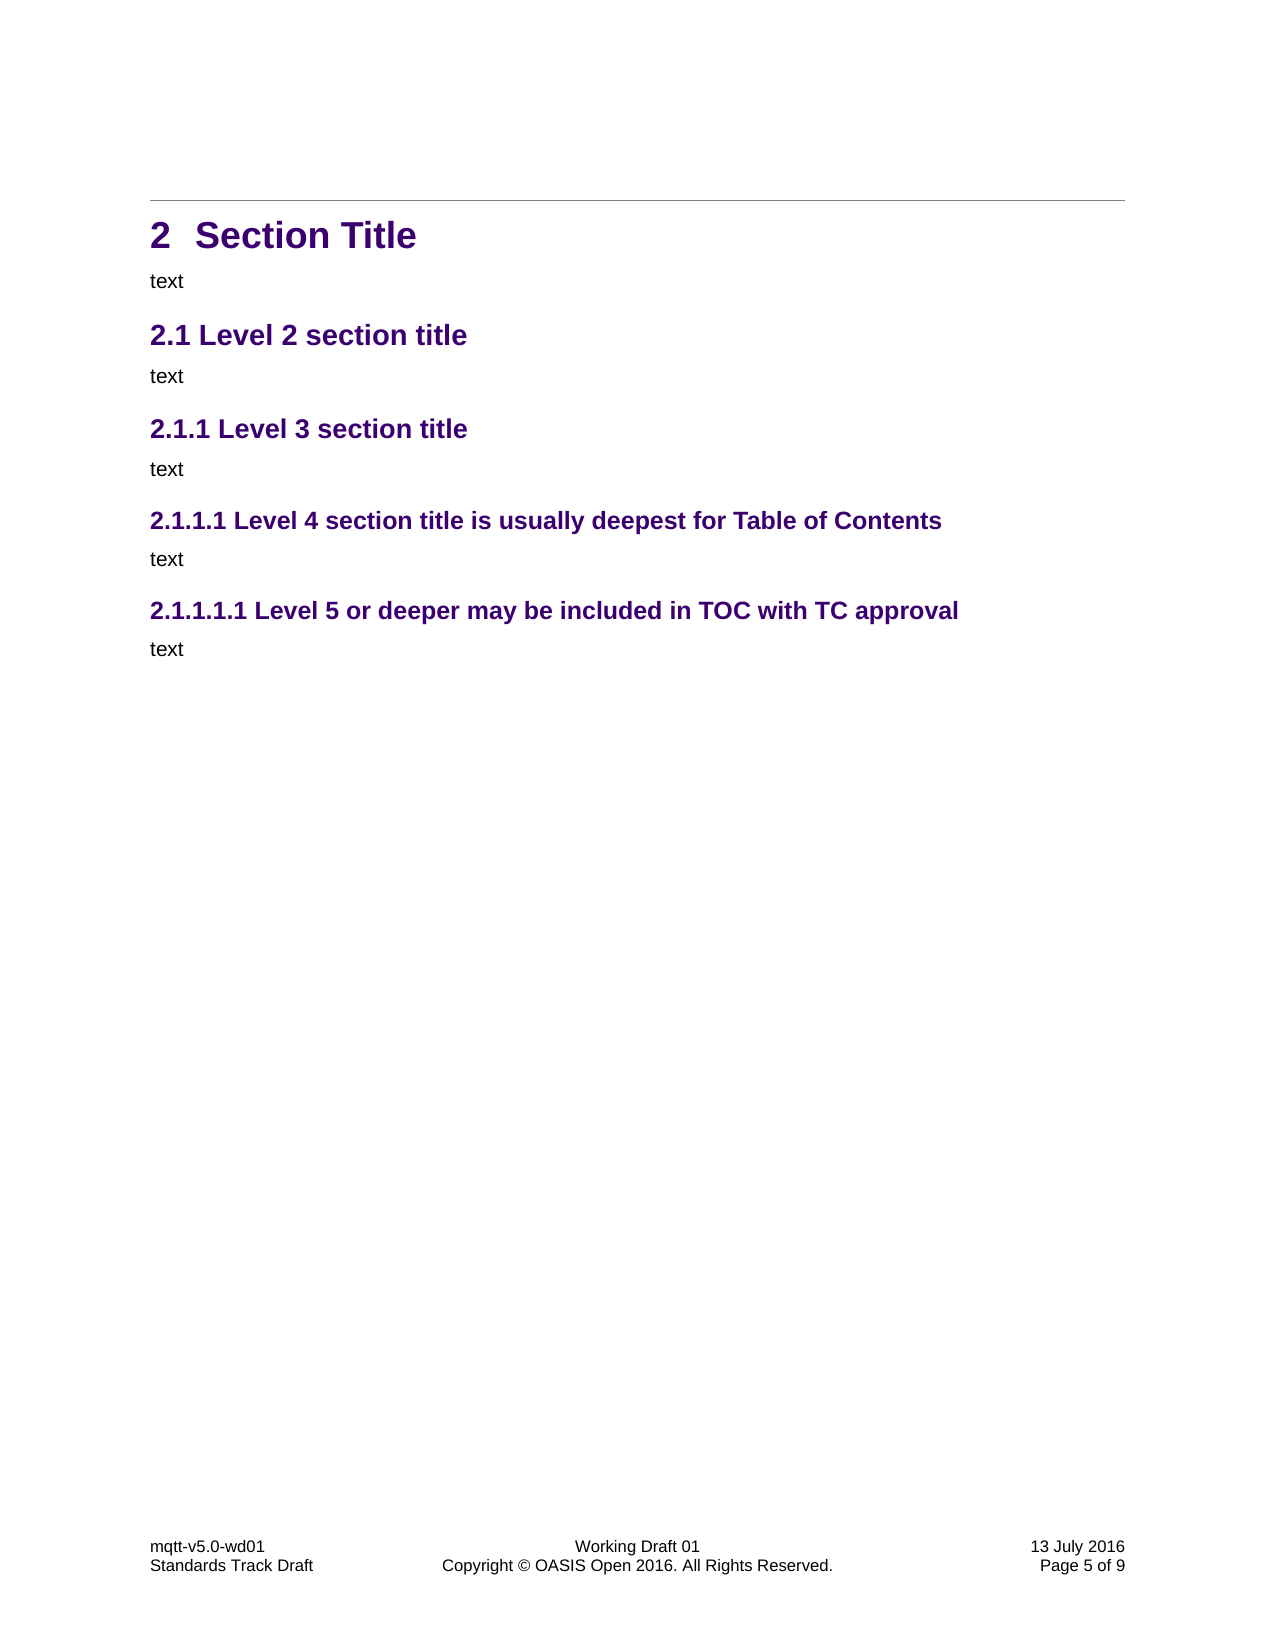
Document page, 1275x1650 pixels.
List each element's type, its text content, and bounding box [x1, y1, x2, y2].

text text [150, 637, 1125, 661]
text text [150, 364, 1125, 388]
subtitle Level 4 section title is usually deepest for Table of Contents [150, 506, 1125, 534]
text text [150, 457, 1125, 481]
text text [150, 269, 1125, 293]
subtitle Section Title [150, 201, 1125, 257]
subtitle Level 2 section title [150, 318, 1125, 352]
subtitle Level 5 or deeper may be included in TOC with TC approval [150, 596, 1125, 625]
subtitle Level 3 section title [150, 413, 1125, 444]
text text [150, 547, 1125, 571]
